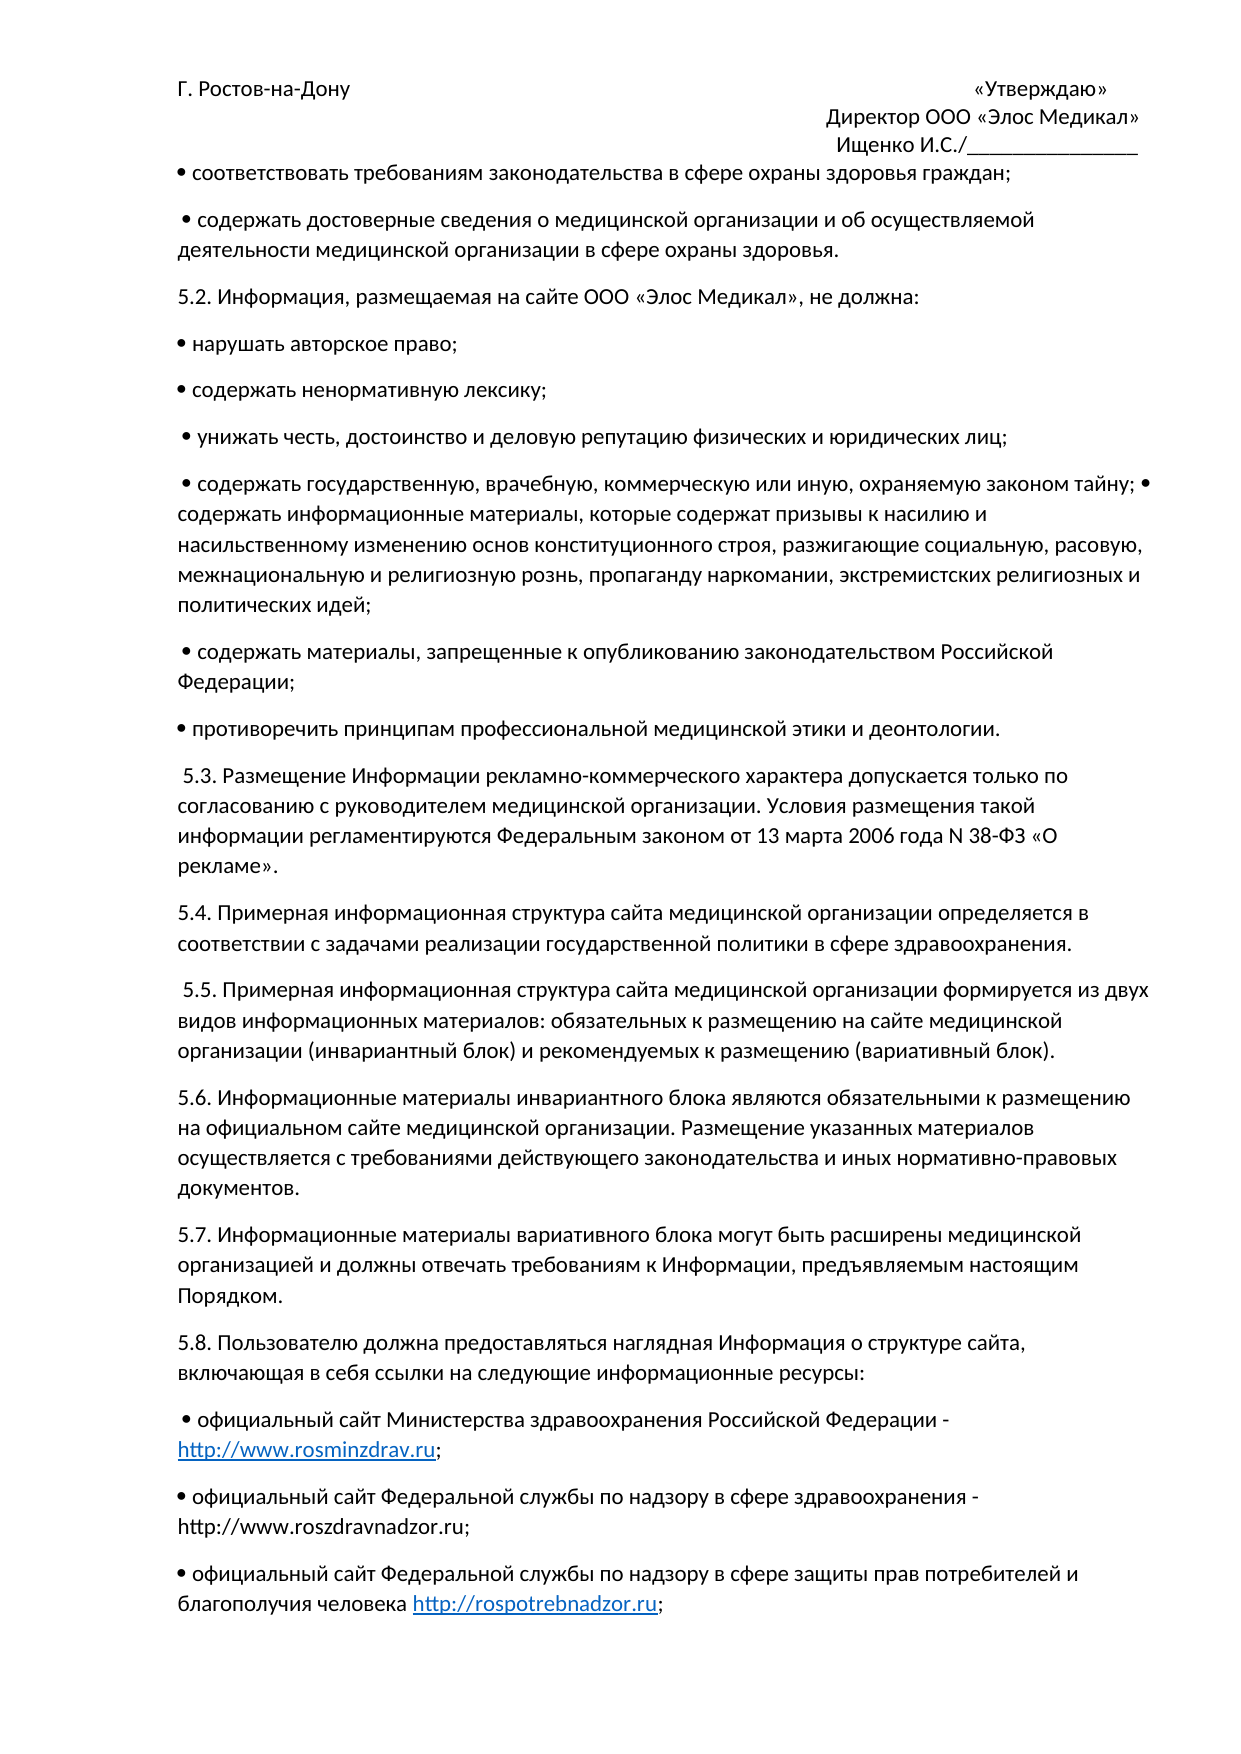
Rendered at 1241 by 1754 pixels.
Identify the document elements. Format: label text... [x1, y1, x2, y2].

text 5.4. Примерная информационная структура сайта медицинской организации определяется в соответствии с задачами реализации государственной политики в сфере здравоохранения. [177, 898, 1152, 957]
text 5.7. Информационные материалы вариативного блока могут быть расширены медицинской организацией и должны отвечать требованиям к Информации, предъявляемым настоящим Порядком. [177, 1220, 1152, 1309]
text соответствовать требованиям законодательства в сфере охраны здоровья граждан; [177, 158, 1152, 186]
text нарушать авторское право; [177, 329, 1152, 357]
text 5.8. Пользователю должна предоставляться наглядная Информация о структуре сайта, включающая в себя ссылки на следующие информационные ресурсы: [177, 1328, 1152, 1386]
text официальный сайт Федеральной службы по надзору в сфере здравоохранения - http://www.roszdravnadzor.ru; [177, 1482, 1152, 1540]
text содержать государственную, врачебную, коммерческую или иную, охраняемую законом тайну; содержать информационные материалы, которые содержат призывы к насилию и насильственному изменению основ конституционного строя, разжигающие социальную, расовую, межнациональную и религиозную рознь, пропаганду наркомании, экстремистских религиозных и политических идей; [177, 469, 1152, 618]
text содержать достоверные сведения о медицинской организации и об осуществляемой деятельности медицинской организации в сфере охраны здоровья. [177, 205, 1152, 263]
text противоречить принципам профессиональной медицинской этики и деонтологии. [177, 714, 1152, 742]
text содержать ненормативную лексику; [177, 376, 1152, 403]
text унижать честь, достоинство и деловую репутацию физических и юридических лиц; [177, 422, 1152, 450]
text содержать материалы, запрещенные к опубликованию законодательством Российской Федерации; [177, 637, 1152, 695]
text официальный сайт Министерства здравоохранения Российской Федерации - http://www.rosminzdrav.ru; [177, 1405, 1152, 1463]
text 5.2. Информация, размещаемая на сайте ООО «Элос Медикал», не должна: [177, 282, 1152, 310]
text 5.6. Информационные материалы инвариантного блока являются обязательными к размещению на официальном сайте медицинской организации. Размещение указанных материалов осуществляется с требованиями действующего законодательства и иных нормативно-правовых документов. [177, 1083, 1152, 1201]
text официальный сайт Федеральной службы по надзору в сфере защиты прав потребителей и благополучия человека http://rospotrebnadzor.ru; [177, 1559, 1152, 1617]
text 5.3. Размещение Информации рекламно-коммерческого характера допускается только по согласованию с руководителем медицинской организации. Условия размещения такой информации регламентируются Федеральным законом от 13 марта 2006 года N 38-ФЗ «О рекламе». [177, 761, 1152, 879]
text 5.5. Примерная информационная структура сайта медицинской организации формируется из двух видов информационных материалов: обязательных к размещению на сайте медицинской организации (инвариантный блок) и рекомендуемых к размещению (вариативный блок). [177, 976, 1152, 1064]
